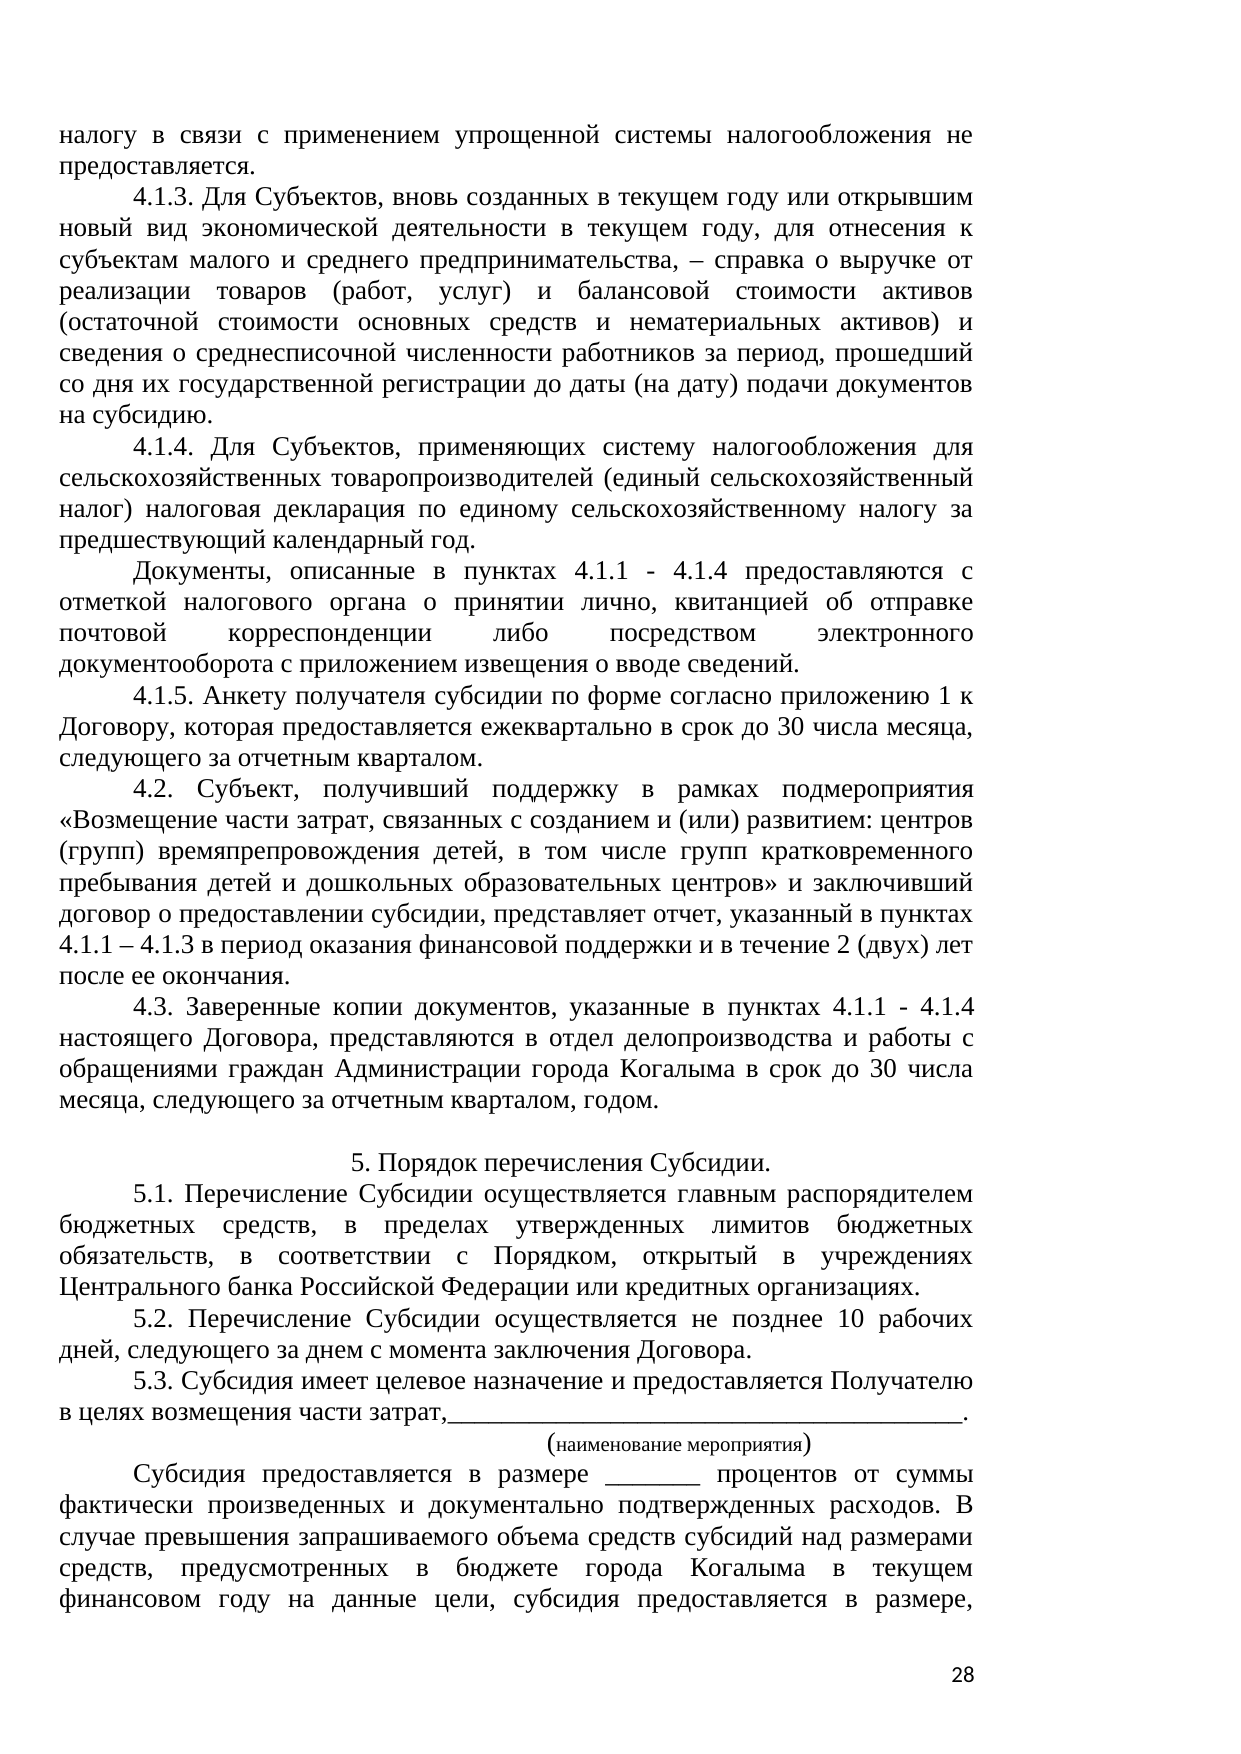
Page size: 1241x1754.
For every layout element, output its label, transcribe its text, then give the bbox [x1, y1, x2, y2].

text 4.1.3. Для Субъектов, вновь созданных в текущем году или открывшим новый вид экономической деятельности в текущем году, для отнесения к субъектам малого и среднего предпринимательства, – справка о выручке от реализации товаров (работ, услуг) и балансовой стоимости активов (остаточной стоимости основных средств и нематериальных активов) и сведения о среднесписочной численности работников за период, прошедший со дня их государственной регистрации до даты (на дату) подачи документов на субсидию. [59, 180, 974, 429]
text 5.3. Субсидия имеет целевое назначение и предоставляется Получателю в целях возмещения части затрат,______________________________________. [59, 1364, 974, 1426]
text Документы, описанные в пунктах 4.1.1 - 4.1.4 предоставляются с отметкой налогового органа о принятии лично, квитанцией об отправке почтовой корреспонденции либо посредством электронного документооборота с приложением извещения о вводе сведений. [59, 554, 974, 679]
text 4.1.5. Анкету получателя субсидии по форме согласно приложению 1 к Договору, которая предоставляется ежеквартально в срок до 30 числа месяца, следующего за отчетным кварталом. [59, 679, 974, 772]
text 4.2. Субъект, получивший поддержку в рамках подмероприятия «Возмещение части затрат, связанных с созданием и (или) развитием: центров (групп) времяпрепровождения детей, в том числе групп кратковременного пребывания детей и дошкольных образовательных центров» и заключивший договор о предоставлении субсидии, представляет отчет, указанный в пунктах 4.1.1 – 4.1.3 в период оказания финансовой поддержки и в течение 2 (двух) лет после ее окончания. [59, 772, 974, 990]
text 5. Порядок перечисления Субсидии. [59, 1146, 974, 1177]
text 4.1.4. Для Субъектов, применяющих систему налогообложения для сельскохозяйственных товаропроизводителей (единый сельскохозяйственный налог) налоговая декларация по единому сельскохозяйственному налогу за предшествующий календарный год. [59, 429, 974, 554]
text (наименование мероприятия) [59, 1426, 974, 1457]
text 4.3. Заверенные копии документов, указанные в пунктах 4.1.1 - 4.1.4 настоящего Договора, представляются в отдел делопроизводства и работы с обращениями граждан Администрации города Когалыма в срок до 30 числа месяца, следующего за отчетным кварталом, годом. [59, 990, 974, 1115]
text 5.2. Перечисление Субсидии осуществляется не позднее 10 рабочих дней, следующего за днем с момента заключения Договора. [59, 1302, 974, 1364]
text 5.1. Перечисление Субсидии осуществляется главным распорядителем бюджетных средств, в пределах утвержденных лимитов бюджетных обязательств, в соответствии с Порядком, открытый в учреждениях Центрального банка Российской Федерации или кредитных организациях. [59, 1177, 974, 1302]
